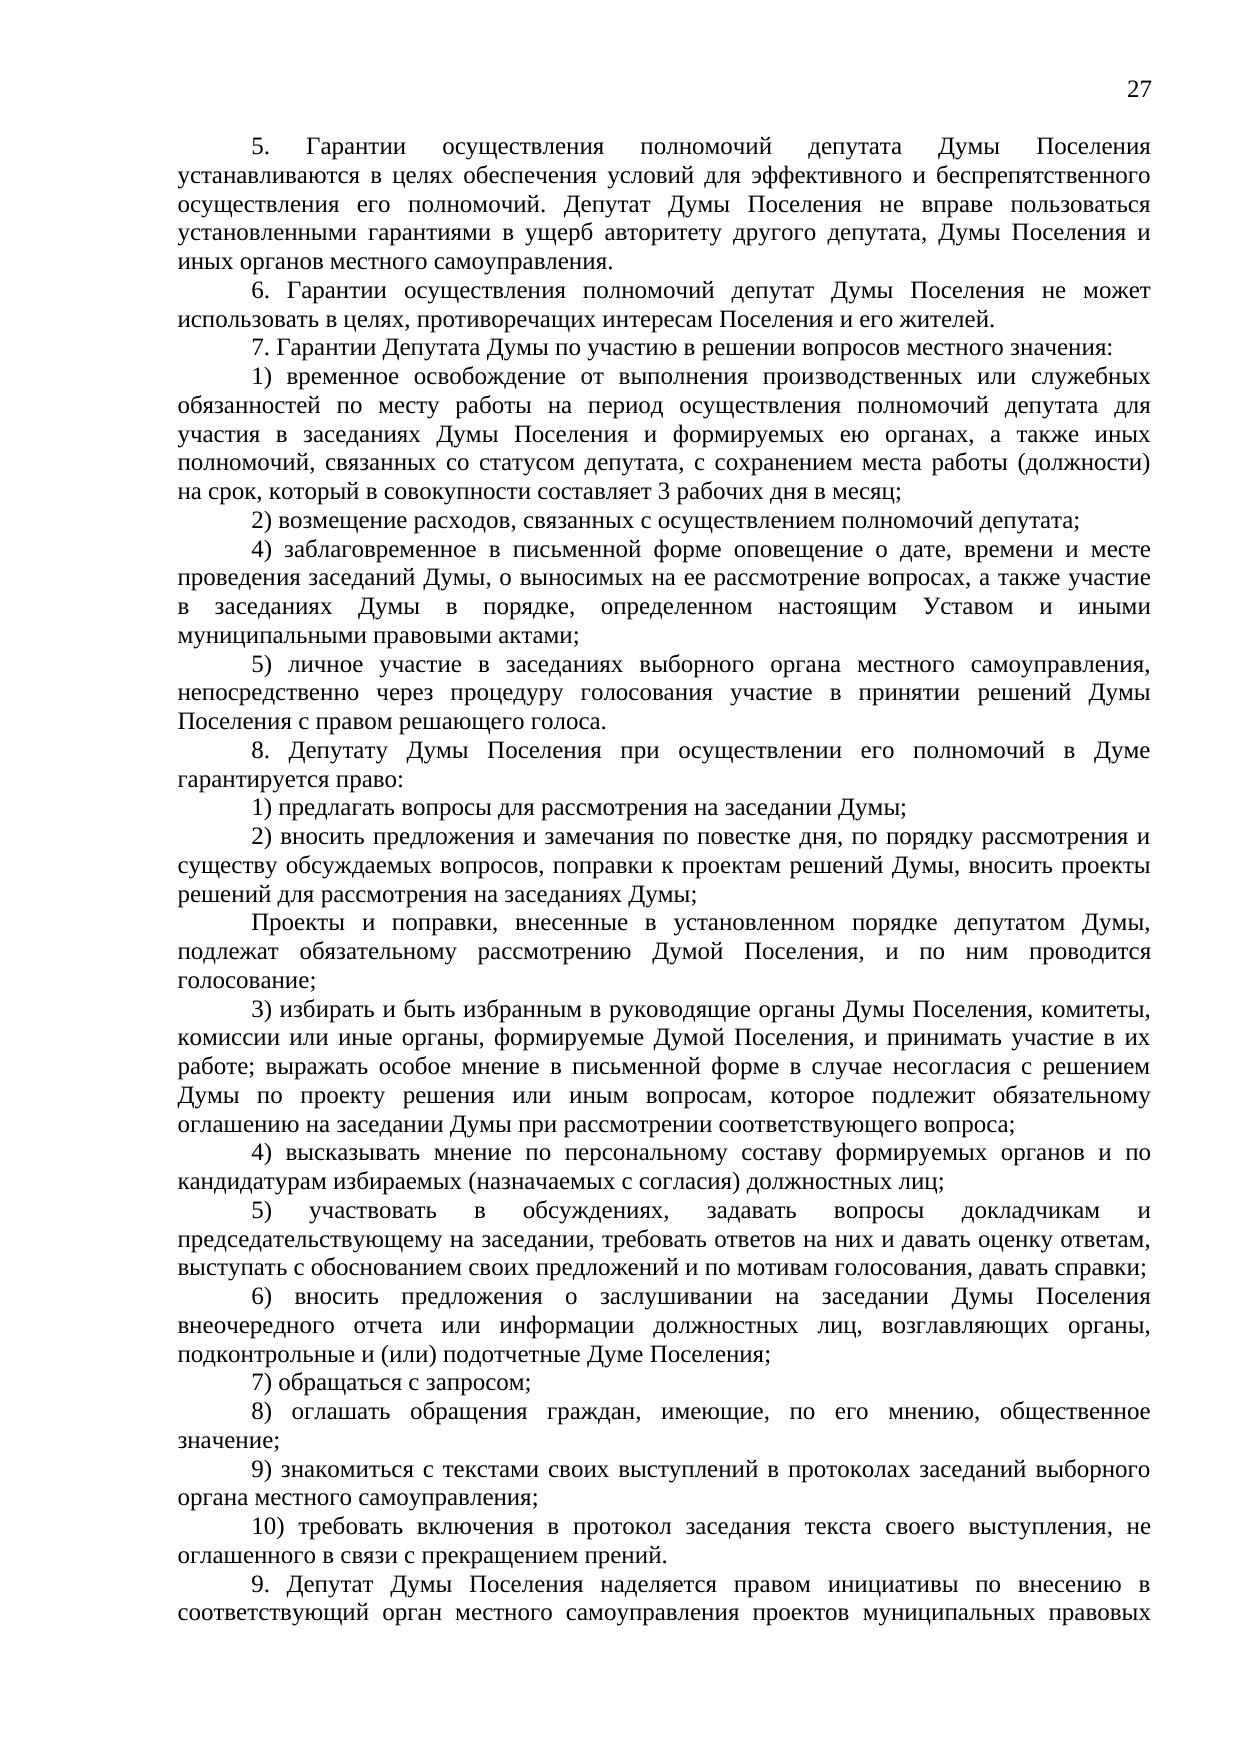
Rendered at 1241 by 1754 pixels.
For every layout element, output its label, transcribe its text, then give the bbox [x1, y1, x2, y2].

text 9) знакомиться с текстами своих выступлений в протоколах заседаний выборного органа местного самоуправления; [177, 1454, 1152, 1511]
text 6. Гарантии осуществления полномочий депутат Думы Поселения не может использовать в целях, противоречащих интересам Поселения и его жителей. [177, 275, 1152, 332]
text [177, 1569, 1152, 1626]
text 5) личное участие в заседаниях выборного органа местного самоуправления, непосредственно через процедуру голосования участие в принятии решений Думы Поселения с правом решающего голоса. [177, 649, 1152, 735]
text Проекты и поправки, внесенные в установленном порядке депутатом Думы, подлежат обязательному рассмотрению Думой Поселения, и по ним проводится голосование; [177, 907, 1152, 994]
text 2) вносить предложения и замечания по повестке дня, по порядку рассмотрения и существу обсуждаемых вопросов, поправки к проектам решений Думы, вносить проекты решений для рассмотрения на заседаниях Думы; [177, 821, 1152, 907]
text 1) предлагать вопросы для рассмотрения на заседании Думы; [177, 792, 1152, 821]
text 4) высказывать мнение по персональному составу формируемых органов и по кандидатурам избираемых (назначаемых с согласия) должностных лиц; [177, 1137, 1152, 1195]
text 5) участвовать в обсуждениях, задавать вопросы докладчикам и председательствующему на заседании, требовать ответов на них и давать оценку ответам, выступать с обоснованием своих предложений и по мотивам голосования, давать справки; [177, 1195, 1152, 1281]
text 2) возмещение расходов, связанных с осуществлением полномочий депутата; [177, 505, 1152, 534]
text 8) оглашать обращения граждан, имеющие, по его мнению, общественное значение; [177, 1396, 1152, 1454]
text 4) заблаговременное в письменной форме оповещение о дате, времени и месте проведения заседаний Думы, о выносимых на ее рассмотрение вопросах, а также участие в заседаниях Думы в порядке, определенном настоящим Уставом и иными муниципальными правовыми актами; [177, 534, 1152, 649]
text 3) избирать и быть избранным в руководящие органы Думы Поселения, комитеты, комиссии или иные органы, формируемые Думой Поселения, и принимать участие в их работе; выражать особое мнение в письменной форме в случае несогласия с решением Думы по проекту решения или иным вопросам, которое подлежит обязательному оглашению на заседании Думы при рассмотрении соответствующего вопроса; [177, 994, 1152, 1137]
text 8. Депутату Думы Поселения при осуществлении его полномочий в Думе гарантируется право: [177, 735, 1152, 792]
text 10) требовать включения в протокол заседания текста своего выступления, не оглашенного в связи с прекращением прений. [177, 1511, 1152, 1569]
text 5. Гарантии осуществления полномочий депутата Думы Поселения устанавливаются в целях обеспечения условий для эффективного и беспрепятственного осуществления его полномочий. Депутат Думы Поселения не вправе пользоваться установленными гарантиями в ущерб авторитету другого депутата, Думы Поселения и иных органов местного самоуправления. [177, 131, 1152, 275]
text 6) вносить предложения о заслушивании на заседании Думы Поселения внеочередного отчета или информации должностных лиц, возглавляющих органы, подконтрольные и (или) подотчетные Думе Поселения; [177, 1281, 1152, 1367]
text 1) временное освобождение от выполнения производственных или служебных обязанностей по месту работы на период осуществления полномочий депутата для участия в заседаниях Думы Поселения и формируемых ею органах, а также иных полномочий, связанных со статусом депутата, с сохранением места работы (должности) на срок, который в совокупности составляет 3 рабочих дня в месяц; [177, 361, 1152, 505]
text 7. Гарантии Депутата Думы по участию в решении вопросов местного значения: [177, 332, 1152, 361]
text 7) обращаться с запросом; [177, 1367, 1152, 1396]
